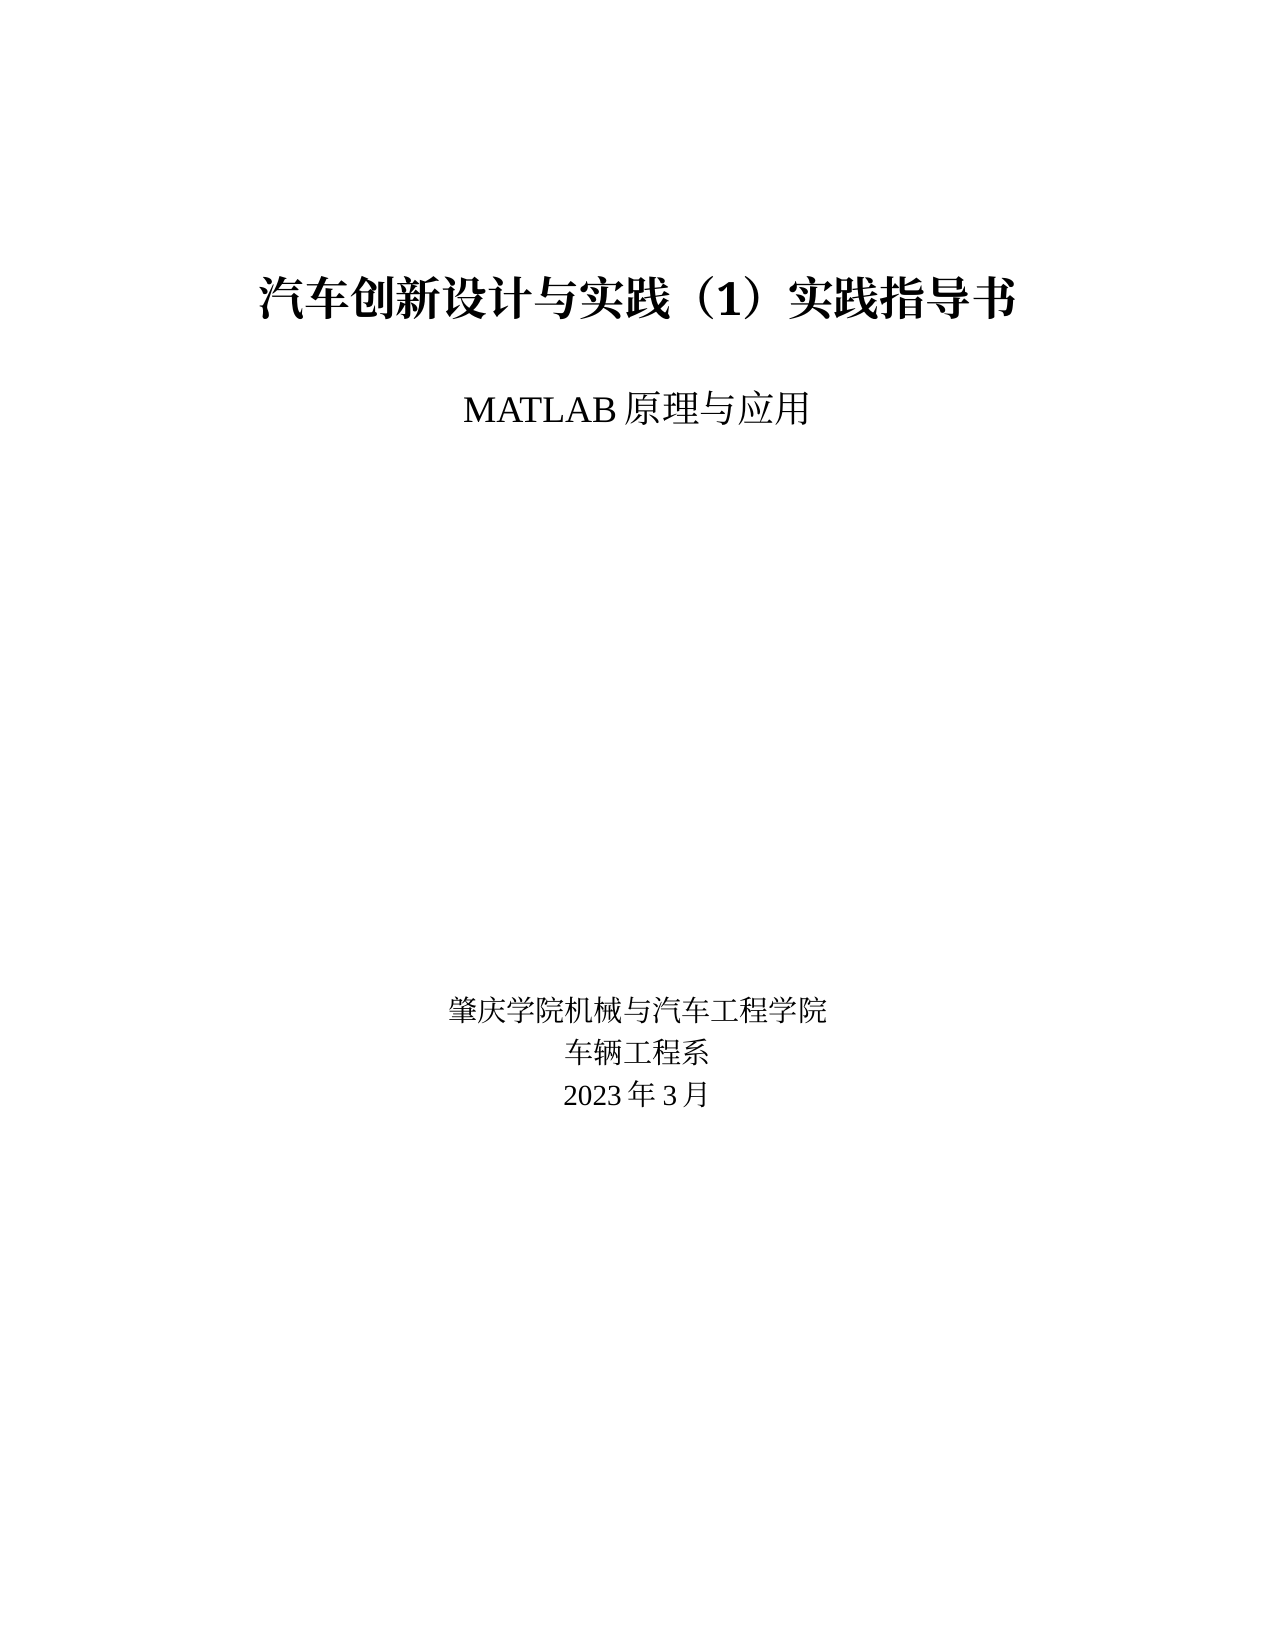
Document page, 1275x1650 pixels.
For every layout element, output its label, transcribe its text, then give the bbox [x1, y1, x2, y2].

text 汽车创新设计与实践（1）实践指导书 [187, 263, 1087, 329]
text 肇庆学院机械与汽车工程学院 [187, 988, 1087, 1030]
text 车辆工程系 [187, 1030, 1087, 1072]
text MATLAB原理与应用 [187, 379, 1087, 433]
text 2023年3月 [187, 1072, 1087, 1113]
